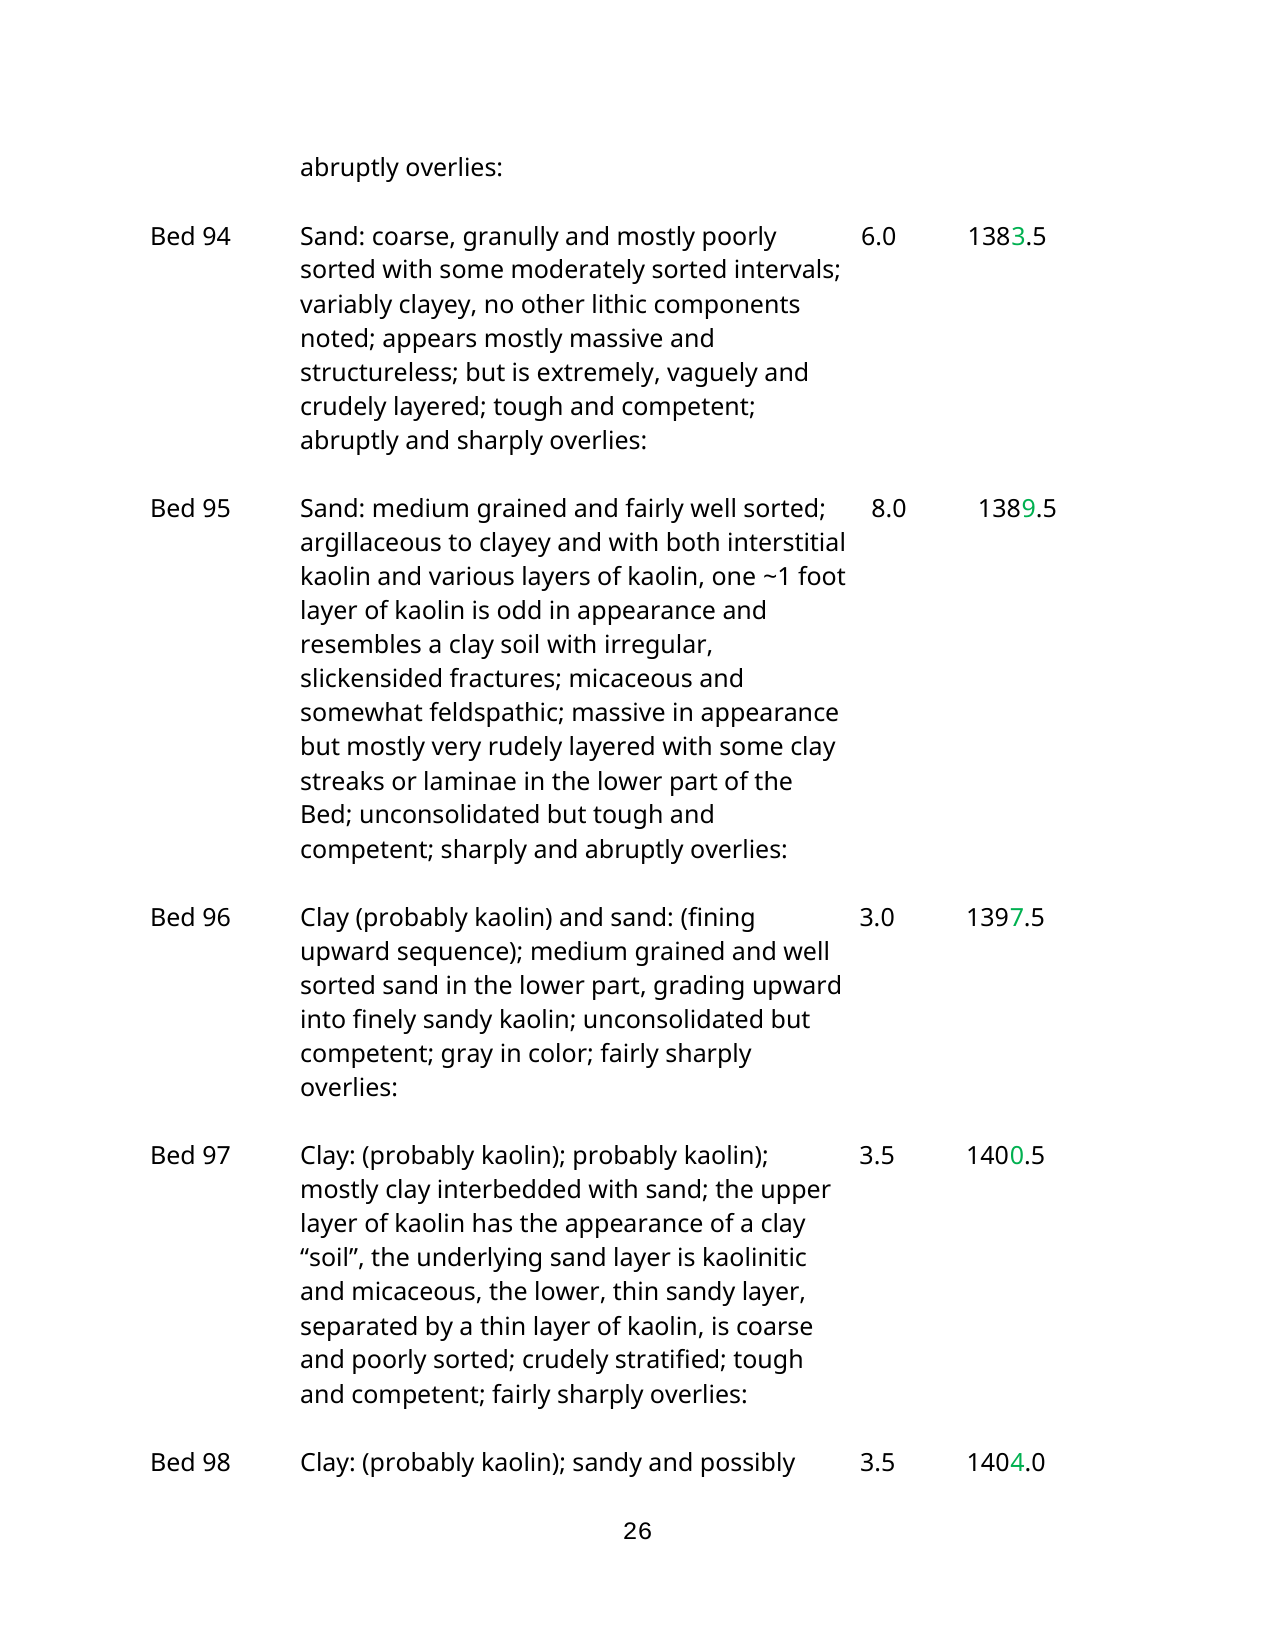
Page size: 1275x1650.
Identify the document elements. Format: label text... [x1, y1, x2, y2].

text Bed 97 Clay: (probably kaolin); probably kaolin); 3.5 1400.5 [150, 1138, 1125, 1172]
text noted; appears mostly massive and [150, 320, 1125, 354]
text upward sequence); medium grained and well [150, 933, 1125, 967]
text but mostly very rudely layered with some clay [150, 729, 1125, 763]
text sorted with some moderately sorted intervals; [150, 252, 1125, 286]
text somewhat feldspathic; massive in appearance [150, 695, 1125, 729]
text and micaceous, the lower, thin sandy layer, [150, 1274, 1125, 1308]
text and poorly sorted; crudely stratified; tough [150, 1342, 1125, 1376]
text argillaceous to clayey and with both interstitial [150, 525, 1125, 559]
text separated by a thin layer of kaolin, is coarse [150, 1308, 1125, 1342]
text layer of kaolin has the appearance of a clay [150, 1206, 1125, 1240]
text crudely layered; tough and competent; [150, 388, 1125, 422]
text sorted sand in the lower part, grading upward [150, 967, 1125, 1002]
text competent; sharply and abruptly overlies: [150, 831, 1125, 865]
text kaolin and various layers of kaolin, one ~1 foot [150, 559, 1125, 593]
text Bed 98 Clay: (probably kaolin); sandy and possibly 3.5 1404.0 [150, 1444, 1125, 1478]
text layer of kaolin is odd in appearance and [150, 593, 1125, 627]
text streaks or laminae in the lower part of the [150, 763, 1125, 797]
text Bed 96 Clay (probably kaolin) and sand: (fining 3.0 1397.5 [150, 899, 1125, 933]
text slickensided fractures; micaceous and [150, 661, 1125, 695]
text resembles a clay soil with irregular, [150, 627, 1125, 661]
text Bed; unconsolidated but tough and [150, 797, 1125, 831]
text abruptly and sharply overlies: [150, 422, 1125, 457]
text structureless; but is extremely, vaguely and [150, 354, 1125, 388]
text and competent; fairly sharply overlies: [150, 1376, 1125, 1410]
text mostly clay interbedded with sand; the upper [150, 1172, 1125, 1206]
text abruptly overlies: [150, 150, 1125, 184]
text Bed 94 Sand: coarse, granully and mostly poorly 6.0 1383.5 [150, 218, 1125, 252]
text “soil”, the underlying sand layer is kaolinitic [150, 1240, 1125, 1274]
text variably clayey, no other lithic components [150, 286, 1125, 320]
text into finely sandy kaolin; unconsolidated but [150, 1002, 1125, 1036]
text competent; gray in color; fairly sharply [150, 1036, 1125, 1070]
text overlies: [150, 1070, 1125, 1104]
text Bed 95 Sand: medium grained and fairly well sorted; 8.0 1389.5 [150, 491, 1125, 525]
